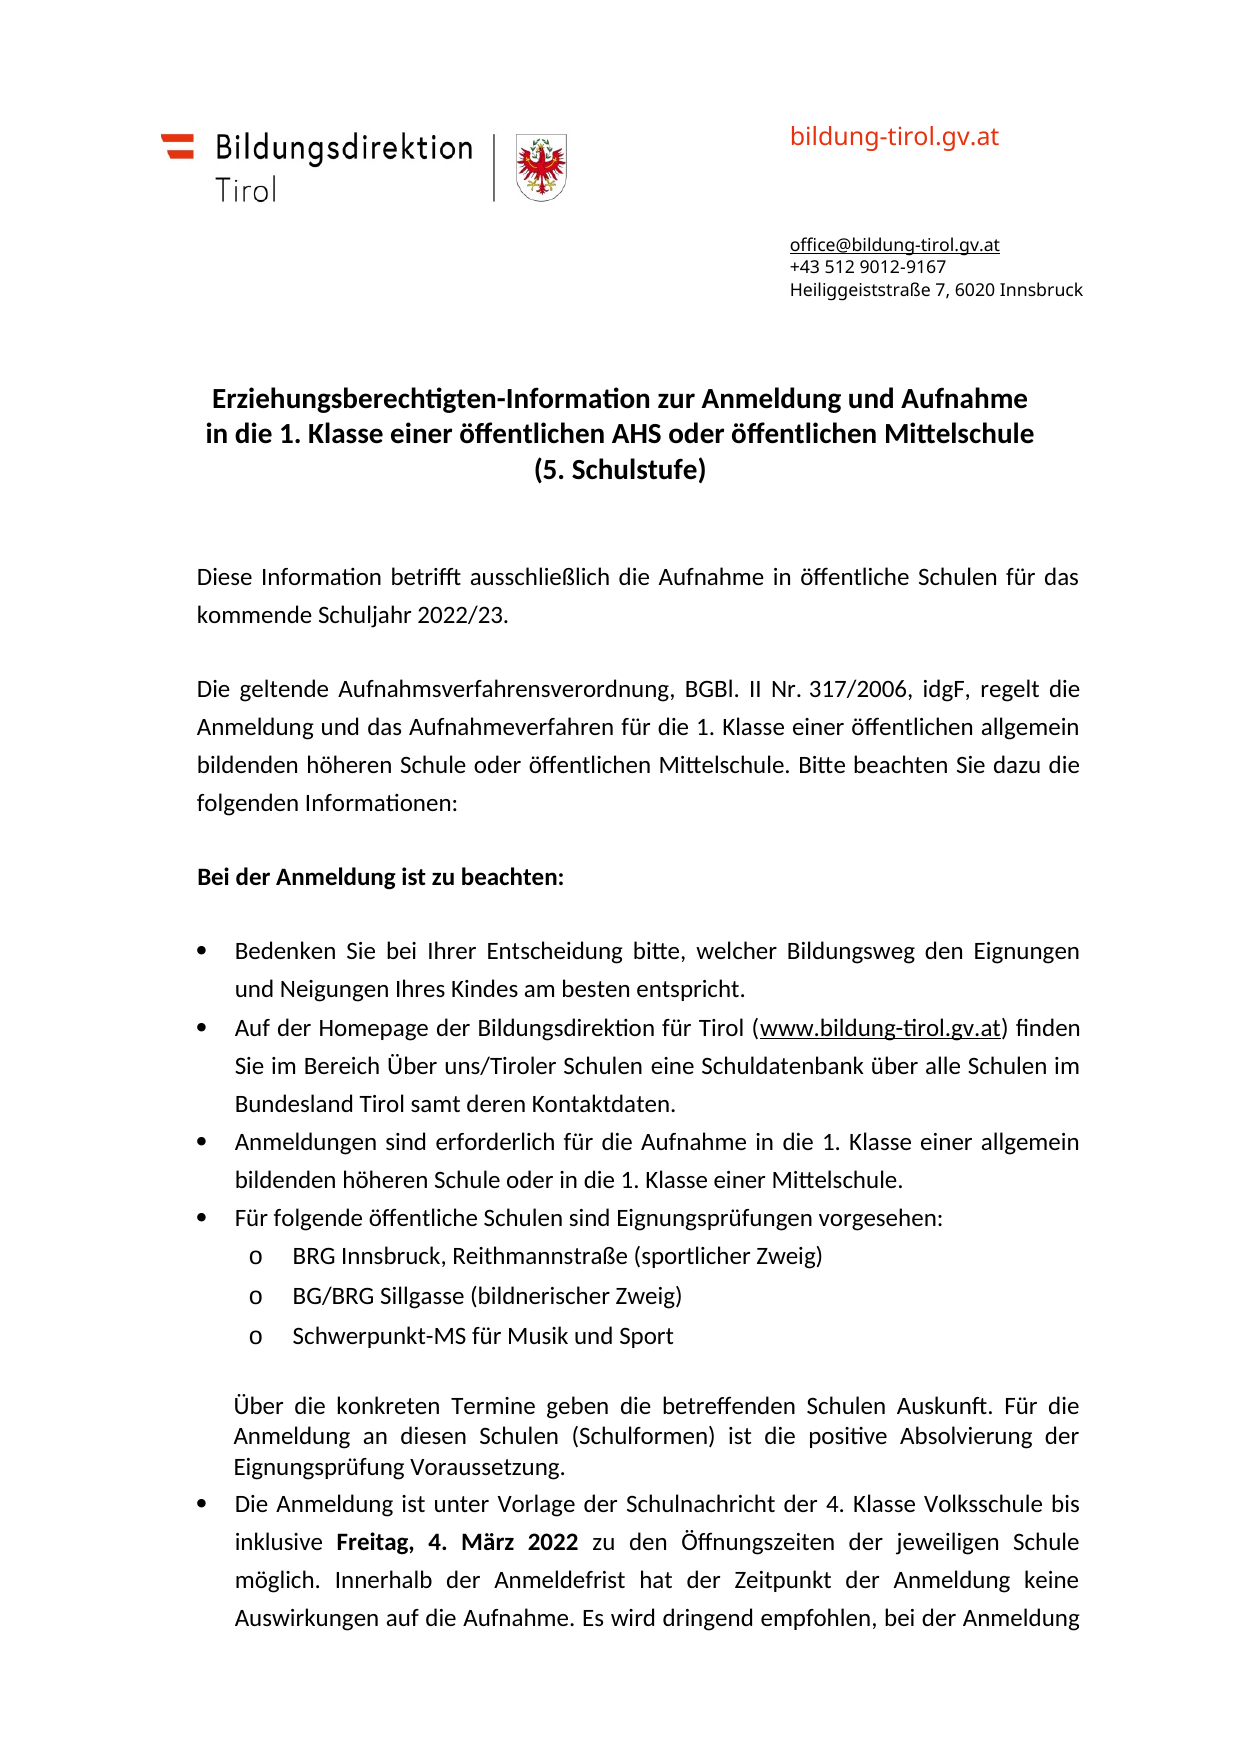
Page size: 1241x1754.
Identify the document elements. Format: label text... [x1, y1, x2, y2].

text Erziehungsberechtigten-Information zur Anmeldung und Aufnahme [159, 380, 1081, 415]
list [197, 1488, 1081, 1633]
text (5. Schulstufe) [159, 451, 1081, 487]
list BG/BRG Sillgasse (bildnerischer Zweig) [248, 1280, 1081, 1312]
list BRG Innsbruck, Reithmannstraße (sportlicher Zweig) [248, 1240, 1081, 1272]
list Bedenken Sie bei Ihrer Entscheidung bitte, welcher Bildungsweg den Eignungen und Neigungen Ihres Kindes am besten entspricht. [197, 935, 1081, 1004]
list Für folgende öffentliche Schulen sind Eignungsprüfungen vorgesehen: [197, 1202, 1081, 1233]
text in die 1. Klasse einer öffentlichen AHS oder öffentlichen Mittelschule [159, 415, 1081, 451]
list Schwerpunkt-MS für Musik und Sport [248, 1320, 1081, 1352]
text Bei der Anmeldung ist zu beachten: [159, 861, 1081, 892]
list Anmeldungen sind erforderlich für die Aufnahme in die 1. Klasse einer allgemein bildenden höheren Schule oder in die 1. Klasse einer Mittelschule. [197, 1126, 1081, 1195]
text Über die konkreten Termine geben die betreffenden Schulen Auskunft. Für die Anmeldung an diesen Schulen (Schulformen) ist die positive Absolvierung der Eignungsprüfung Voraussetzung. [233, 1359, 1081, 1482]
list Auf der Homepage der Bildungsdirektion für Tirol (www.bildung-tirol.gv.at) finden Sie im Bereich Über uns/Tiroler Schulen eine Schuldatenbank über alle Schulen im Bundesland Tirol samt deren Kontaktdaten. [197, 1012, 1081, 1118]
table_header [160, 118, 789, 347]
text Diese Information betrifft ausschließlich die Aufnahme in öffentliche Schulen für das kommende Schuljahr 2022/23. [197, 561, 1081, 629]
text Die geltende Aufnahmsverfahrensverordnung, BGBl. II Nr. 317/2006, idgF, regelt die Anmeldung und das Aufnahmeverfahren für die 1. Klasse einer öffentlichen allgemein bildenden höheren Schule oder öffentlichen Mittelschule. Bitte beachten Sie dazu die folgenden Informationen: [197, 673, 1081, 818]
table_header bildung-tirol.gv.at office@bildung-tirol.gv.at +43 512 9012-9167 Heiliggeiststraße 7, 6020 Innsbruck [790, 118, 1178, 347]
